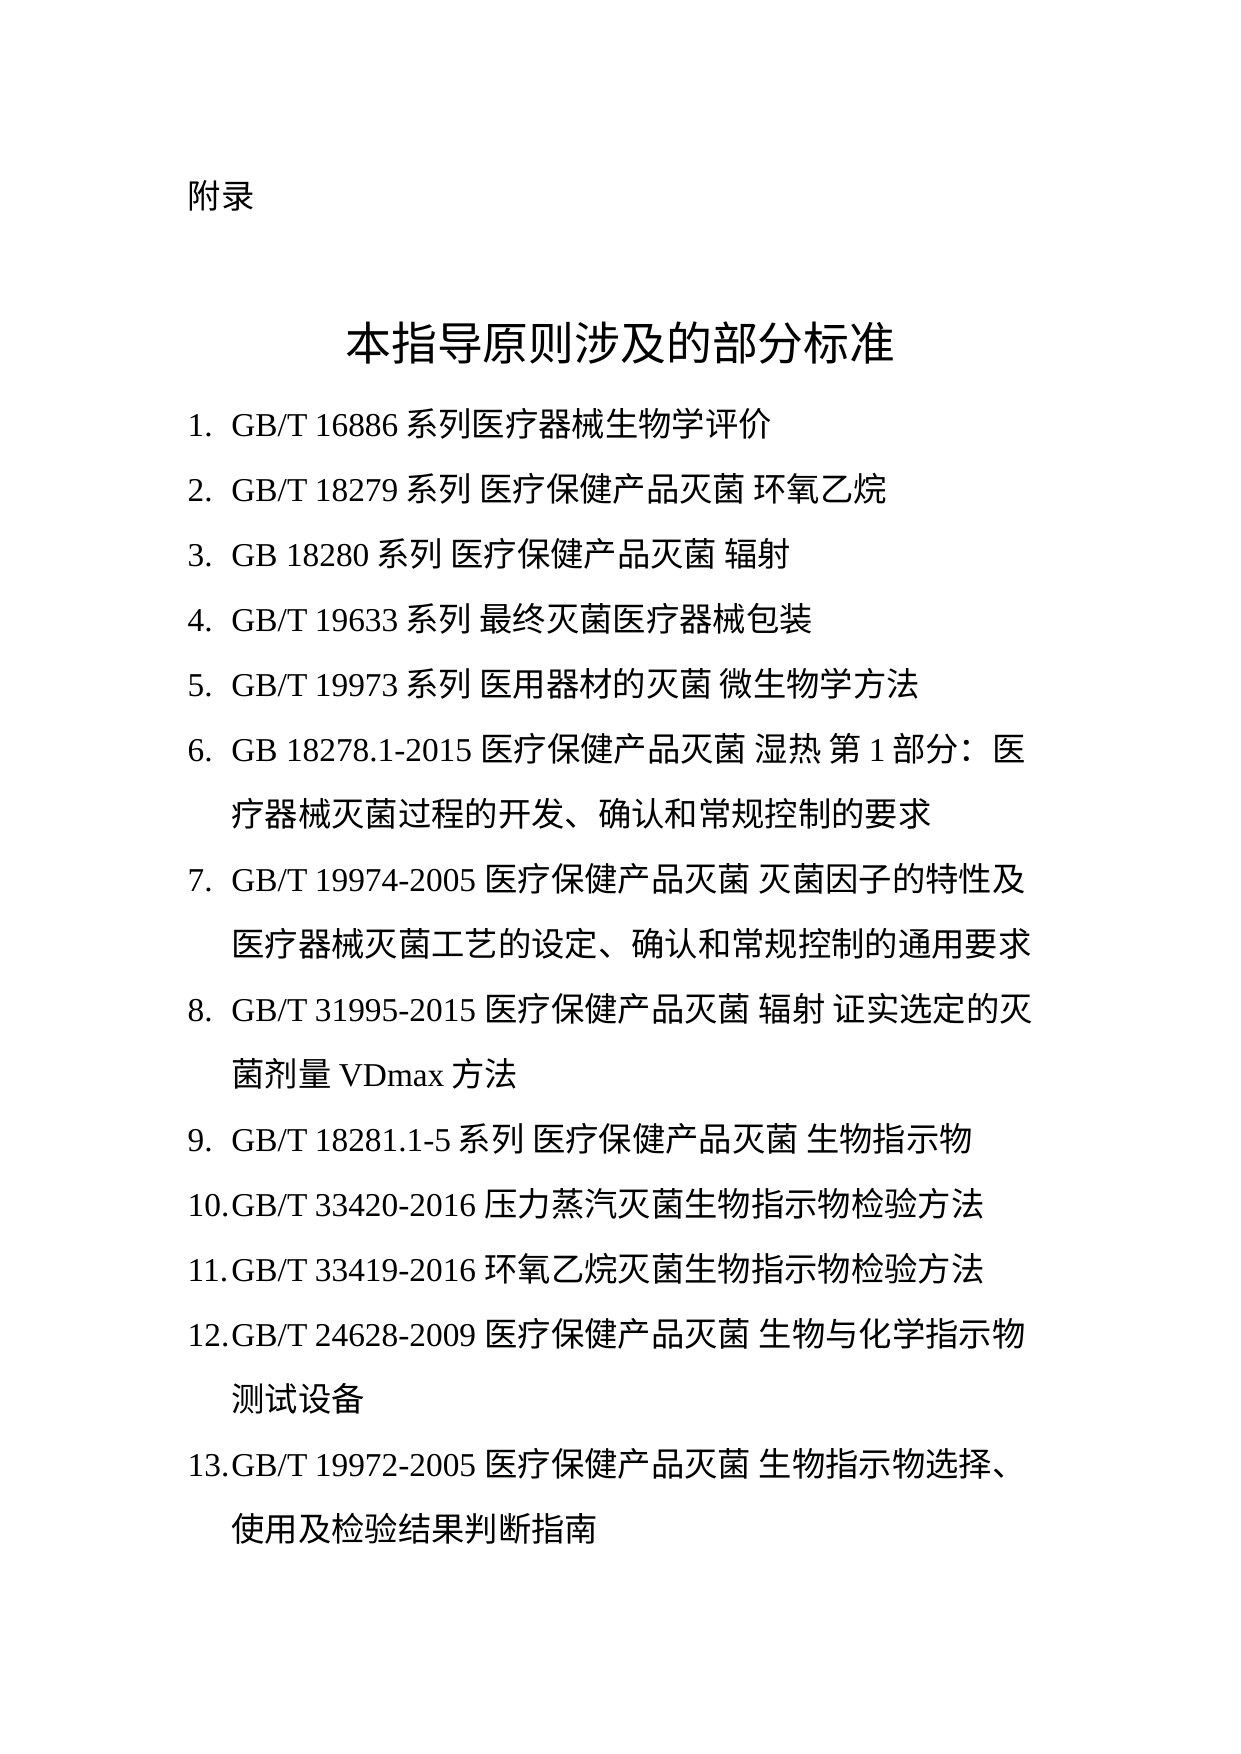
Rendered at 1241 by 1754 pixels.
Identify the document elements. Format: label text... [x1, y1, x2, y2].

list GB/T 19973系列 医用器材的灭菌 微生物学方法 [187, 649, 1053, 714]
list GB/T 16886系列医疗器械生物学评价 [187, 389, 1053, 454]
list GB 18280系列 医疗保健产品灭菌 辐射 [187, 519, 1053, 584]
list GB/T 18281.1-5系列 医疗保健产品灭菌 生物指示物 [187, 1104, 1053, 1169]
list GB 18278.1-2015 医疗保健产品灭菌 湿热 第1部分：医疗器械灭菌过程的开发、确认和常规控制的要求 [187, 714, 1053, 844]
text 附录 [187, 162, 1053, 227]
list GB/T 33420-2016 压力蒸汽灭菌生物指示物检验方法 [187, 1169, 1053, 1234]
list GB/T 19974-2005 医疗保健产品灭菌 灭菌因子的特性及医疗器械灭菌工艺的设定、确认和常规控制的通用要求 [187, 844, 1053, 974]
list GB/T 31995-2015 医疗保健产品灭菌 辐射 证实选定的灭菌剂量 VDmax方法 [187, 974, 1053, 1104]
list GB/T 19633系列 最终灭菌医疗器械包装 [187, 584, 1053, 649]
list GB/T 24628-2009 医疗保健产品灭菌 生物与化学指示物 测试设备 [187, 1299, 1053, 1429]
list GB/T 33419-2016 环氧乙烷灭菌生物指示物检验方法 [187, 1234, 1053, 1299]
text 本指导原则涉及的部分标准 [187, 292, 1053, 389]
list GB/T 18279系列 医疗保健产品灭菌 环氧乙烷 [187, 454, 1053, 519]
list GB/T 19972-2005 医疗保健产品灭菌 生物指示物选择、使用及检验结果判断指南 [187, 1429, 1053, 1559]
